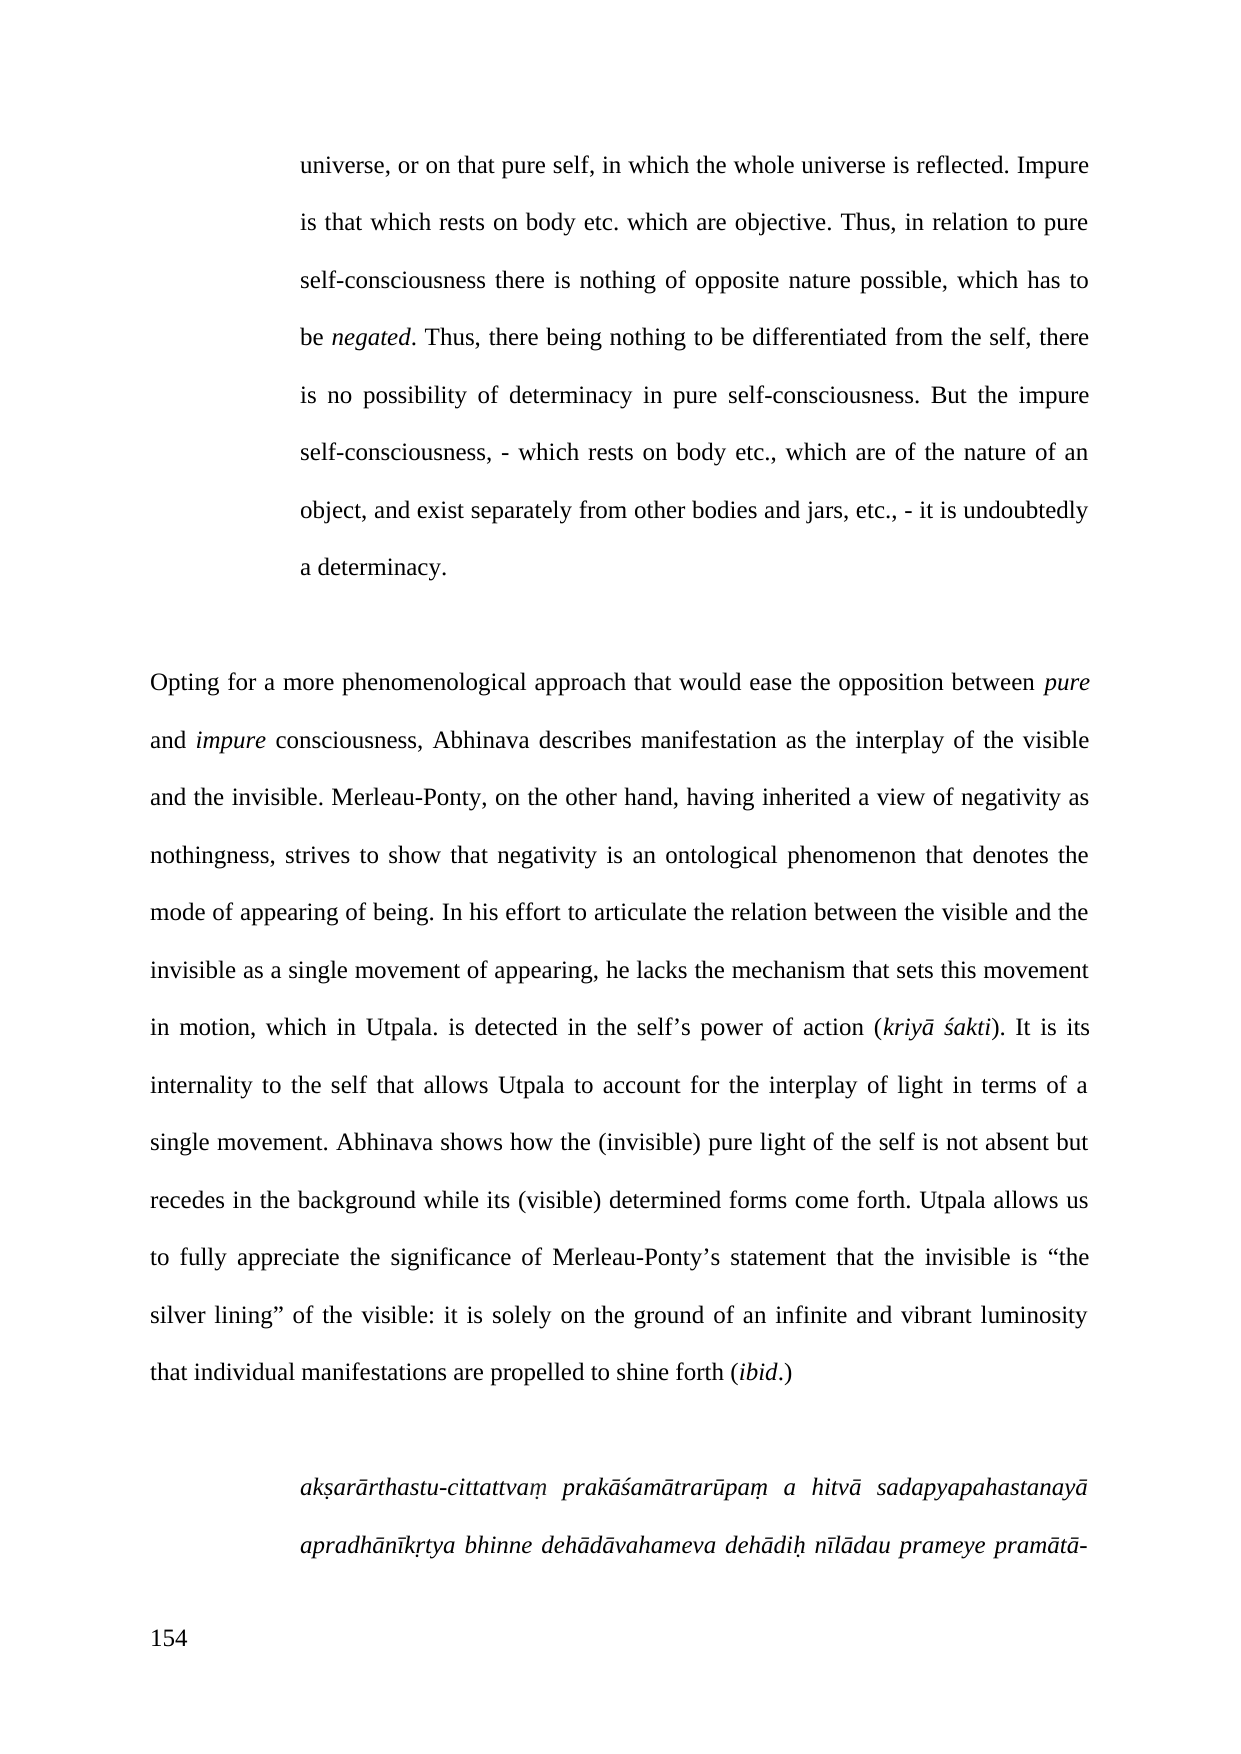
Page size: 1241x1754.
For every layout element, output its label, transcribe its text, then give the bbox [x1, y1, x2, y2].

text Opting for a more phenomenological approach that would ease the opposition between pure and impure consciousness, Abhinava describes manifestation as the interplay of the visible and the invisible. Merleau-Ponty, on the other hand, having inherited a view of negativity as nothingness, strives to show that negativity is an ontological phenomenon that denotes the mode of appearing of being. In his effort to articulate the relation between the visible and the invisible as a single movement of appearing, he lacks the mechanism that sets this movement in motion, which in Utpala. is detected in the self’s power of action (kriyā śakti). It is its internality to the self that allows Utpala to account for the interplay of light in terms of a single movement. Abhinava shows how the (invisible) pure light of the self is not absent but recedes in the background while its (visible) determined forms come forth. Utpala allows us to fully appreciate the significance of Merleau-Ponty’s statement that the invisible is “the silver lining” of the visible: it is solely on the ground of an infinite and vibrant luminosity that individual manifestations are propelled to shine forth (ibid.) [150, 667, 1090, 1386]
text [300, 150, 1090, 581]
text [300, 1472, 1090, 1559]
